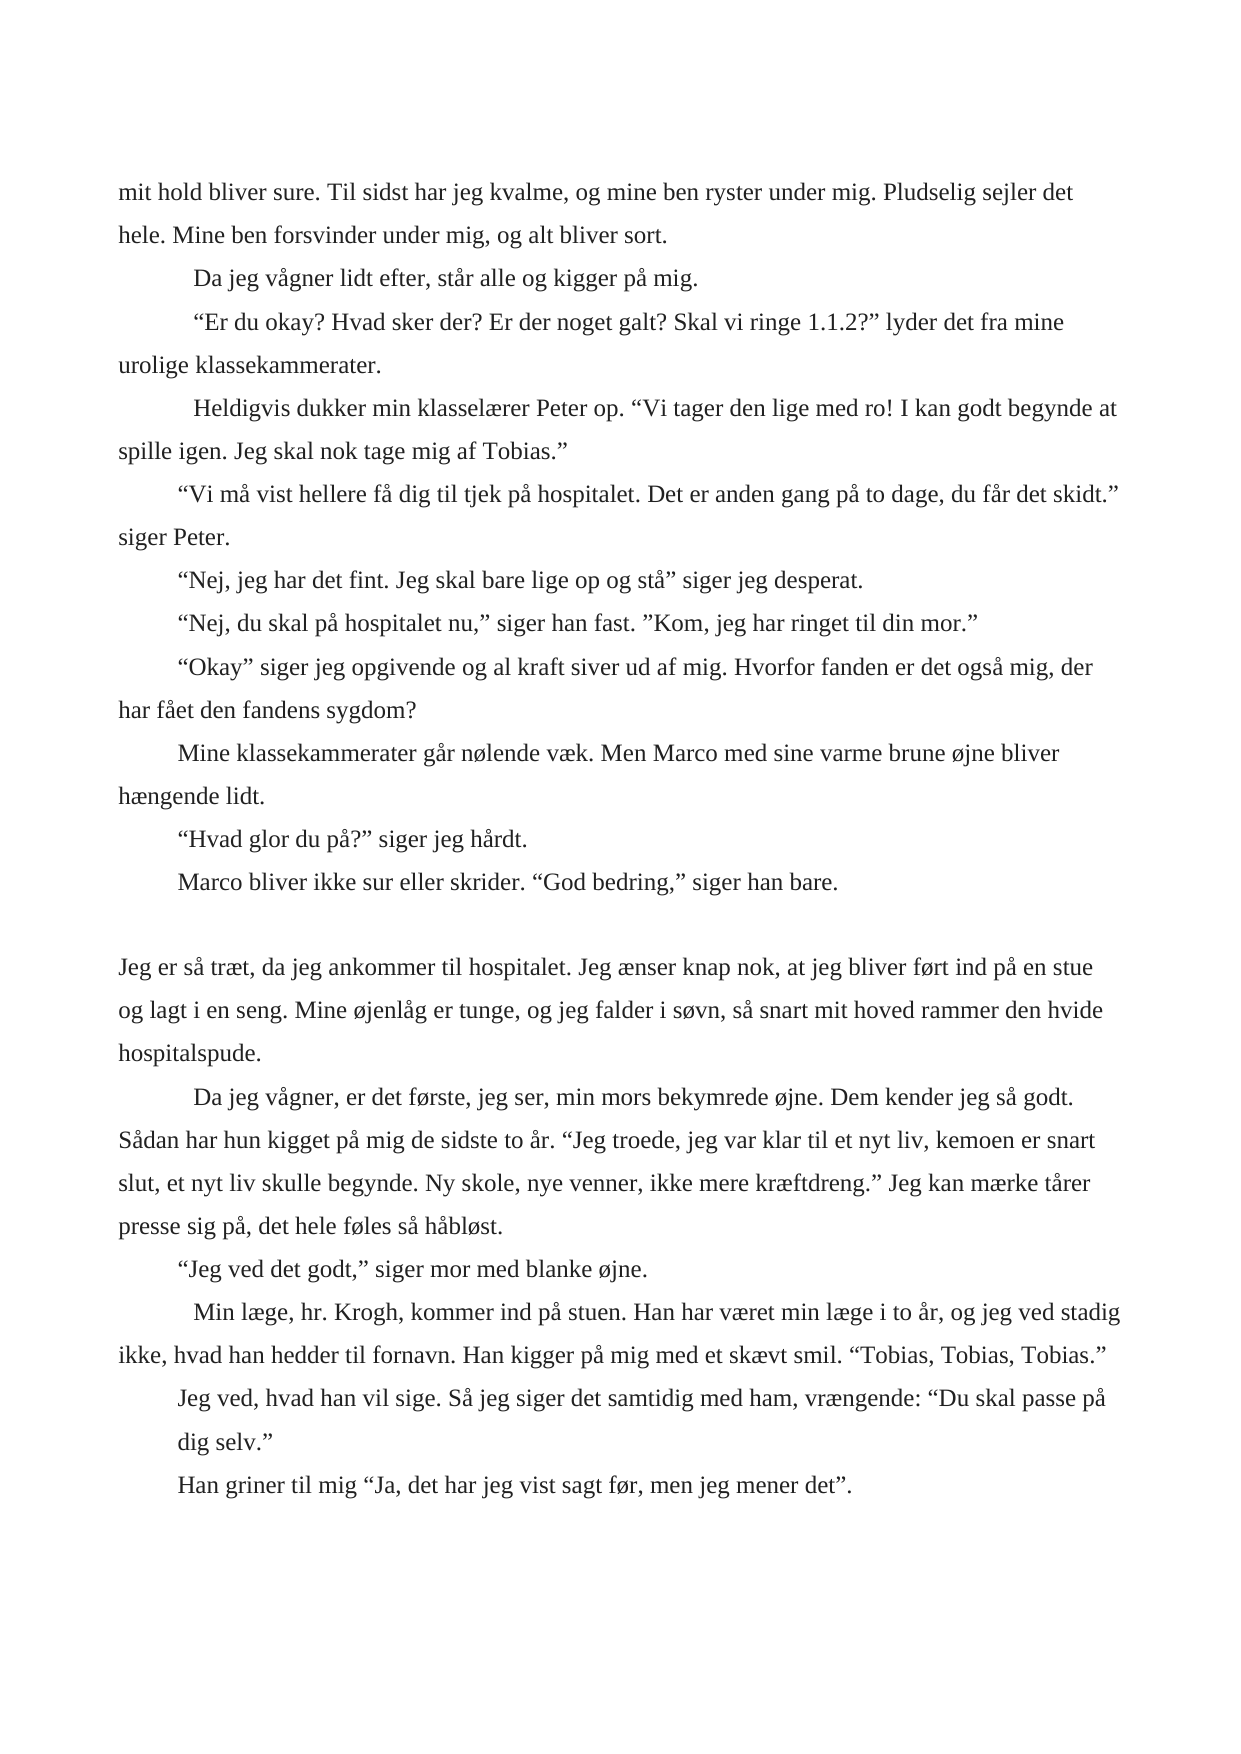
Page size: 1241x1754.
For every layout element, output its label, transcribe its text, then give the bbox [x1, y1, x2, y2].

text “Nej, jeg har det fint. Jeg skal bare lige op og stå” siger jeg desperat. [118, 565, 1122, 594]
text Da jeg vågner, er det første, jeg ser, min mors bekymrede øjne. Dem kender jeg så godt. Sådan har hun kigget på mig de sidste to år. “Jeg troede, jeg var klar til et nyt liv, kemoen er snart slut, et nyt liv skulle begynde. Ny skole, nye venner, ikke mere kræftdreng.” Jeg kan mærke tårer presse sig på, det hele føles så håbløst. [118, 1082, 1122, 1240]
text “Jeg ved det godt,” siger mor med blanke øjne. [118, 1254, 1122, 1283]
text “Okay” siger jeg opgivende og al kraft siver ud af mig. Hvorfor fanden er det også mig, der har fået den fandens sygdom? [118, 652, 1122, 723]
text Jeg ved, hvad han vil sige. Så jeg siger det samtidig med ham, vrængende: “Du skal passe på dig selv.” [177, 1383, 1122, 1455]
text “Er du okay? Hvad sker der? Er der noget galt? Skal vi ringe 1.1.2?” lyder det fra mine urolige klassekammerater. [118, 307, 1122, 378]
text Jeg er så træt, da jeg ankommer til hospitalet. Jeg ænser knap nok, at jeg bliver ført ind på en stue og lagt i en seng. Mine øjenlåg er tunge, og jeg falder i søvn, så snart mit hoved rammer den hvide hospitalspude. [118, 910, 1122, 1067]
text Heldigvis dukker min klasselærer Peter op. “Vi tager den lige med ro! I kan godt begynde at spille igen. Jeg skal nok tage mig af Tobias.” [118, 393, 1122, 465]
text Han griner til mig “Ja, det har jeg vist sagt før, men jeg mener det”. [177, 1470, 1122, 1498]
text “Hvad glor du på?” siger jeg hårdt. [118, 824, 1122, 853]
text Da jeg vågner lidt efter, står alle og kigger på mig. [118, 263, 1122, 292]
text Min læge, hr. Krogh, kommer ind på stuen. Han har været min læge i to år, og jeg ved stadig ikke, hvad han hedder til fornavn. Han kigger på mig med et skævt smil. “Tobias, Tobias, Tobias.” [118, 1297, 1122, 1369]
text Marco bliver ikke sur eller skrider. “God bedring,” siger han bare. [118, 867, 1122, 896]
text Mine klassekammerater går nølende væk. Men Marco med sine varme brune øjne bliver hængende lidt. [118, 738, 1122, 810]
text “Vi må vist hellere få dig til tjek på hospitalet. Det er anden gang på to dage, du får det skidt.” siger Peter. [118, 479, 1122, 551]
text “Nej, du skal på hospitalet nu,” siger han fast. ”Kom, jeg har ringet til din mor.” [118, 608, 1122, 637]
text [118, 177, 1122, 249]
